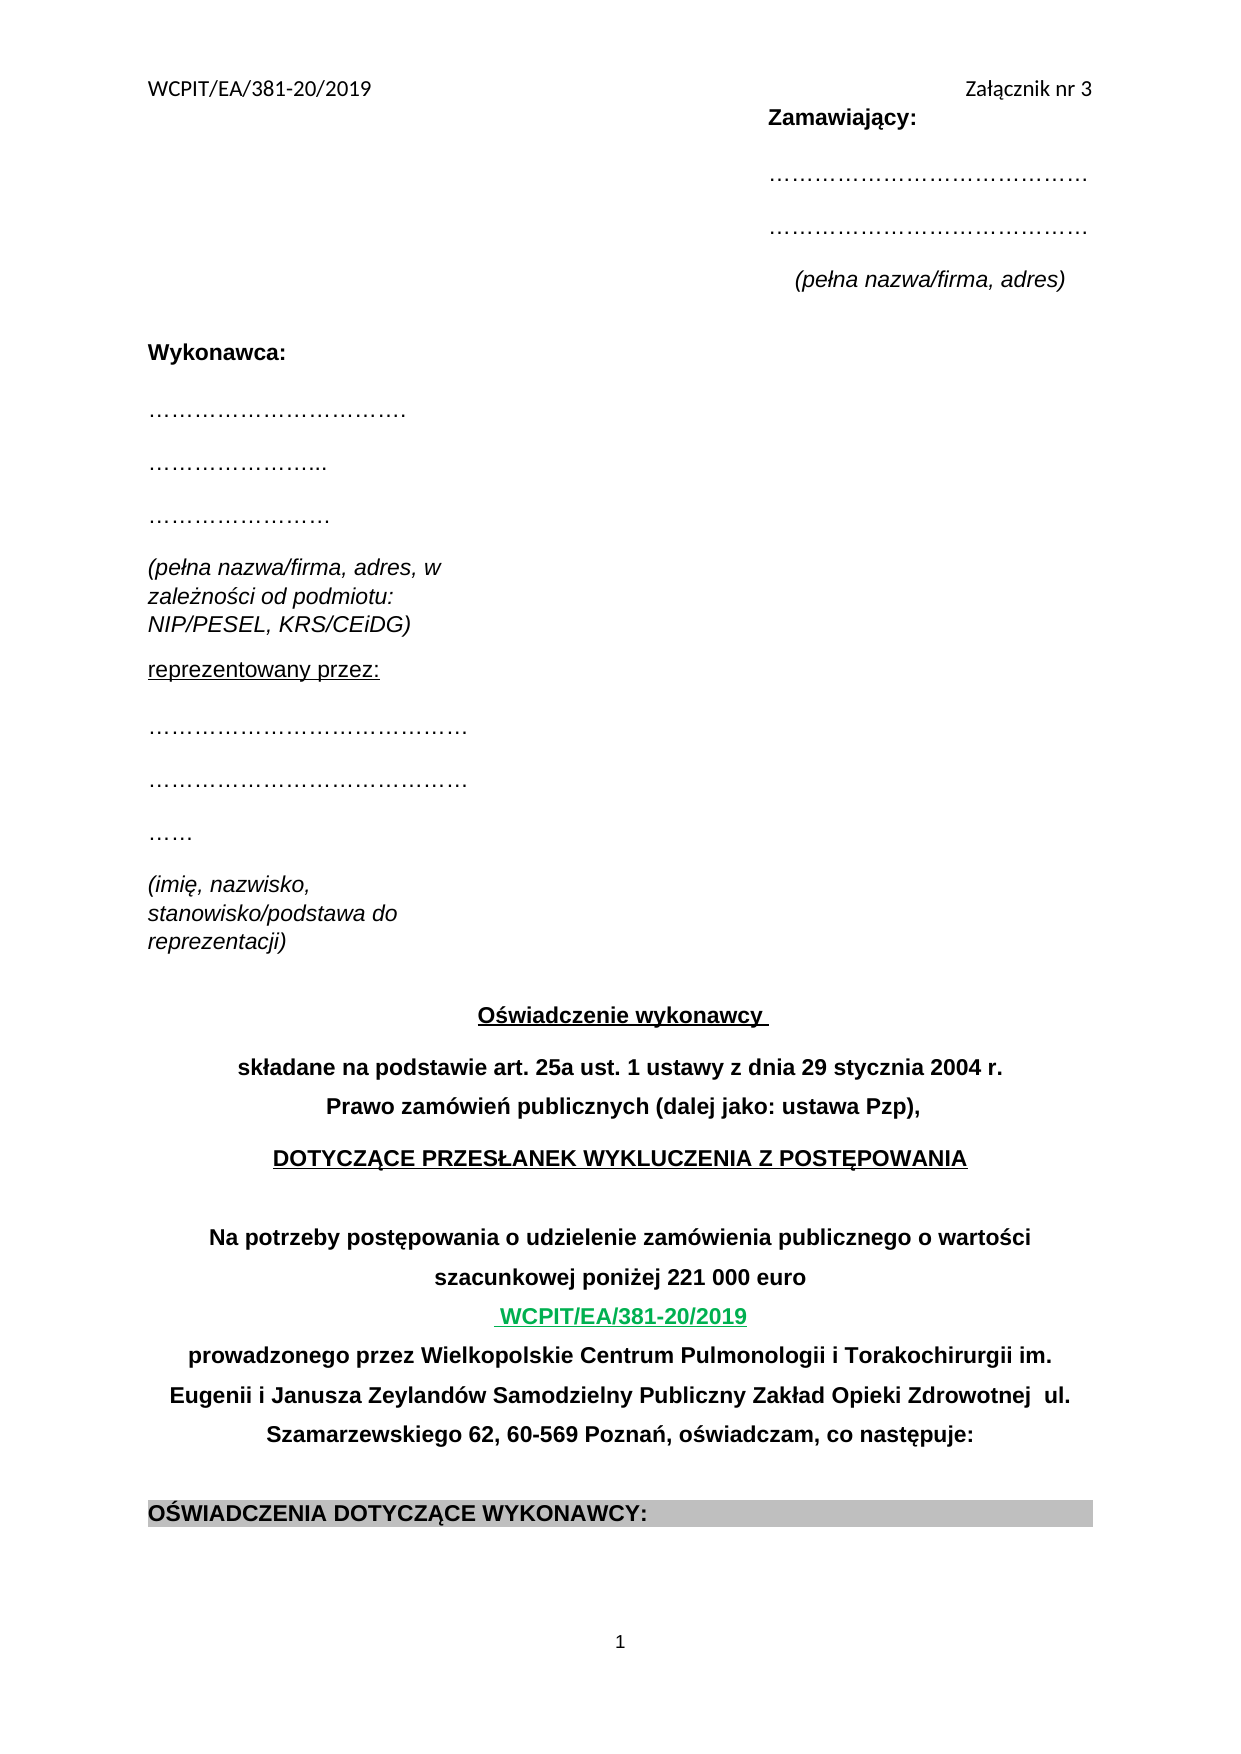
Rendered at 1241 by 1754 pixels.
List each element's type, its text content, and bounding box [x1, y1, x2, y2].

text reprezentowany przez: [148, 656, 1093, 683]
text składane na podstawie art. 25a ust. 1 ustawy z dnia 29 stycznia 2004 r. [148, 1054, 1093, 1080]
text ……………………………………………………………………………… [148, 713, 472, 845]
text DOTYCZĄCE PRZESŁANEK WYKLUCZENIA Z POSTĘPOWANIA [148, 1145, 1093, 1171]
text …………………………….…………………...…………………… [148, 396, 472, 528]
text Wykonawca: [148, 339, 1093, 366]
text Na potrzeby postępowania o udzielenie zamówienia publicznego o wartości szacunkowej poniżej 221 000 euro [148, 1224, 1093, 1290]
text Prawo zamówień publicznych (dalej jako: ustawa Pzp), [148, 1093, 1093, 1119]
text (imię, nazwisko, stanowisko/podstawa do reprezentacji) [148, 871, 472, 954]
text (pełna nazwa/firma, adres) [768, 266, 1093, 292]
text prowadzonego przez Wielkopolskie Centrum Pulmonologii i Torakochirurgii im. Eugenii i Janusza Zeylandów Samodzielny Publiczny Zakład Opieki Zdrowotnej ul. Szamarzewskiego 62, 60-569 Poznań, oświadczam, co następuje: [148, 1342, 1093, 1448]
text ………………………………………………………………………… [768, 160, 1093, 239]
text Oświadczenie wykonawcy [148, 1002, 1093, 1028]
text OŚWIADCZENIA DOTYCZĄCE WYKONAWCY: [148, 1500, 1093, 1527]
text Zamawiający: [694, 103, 1093, 130]
text (pełna nazwa/firma, adres, w zależności od podmiotu: NIP/PESEL, KRS/CEiDG) [148, 554, 472, 637]
text WCPIT/EA/381-20/2019 [148, 1303, 1093, 1329]
